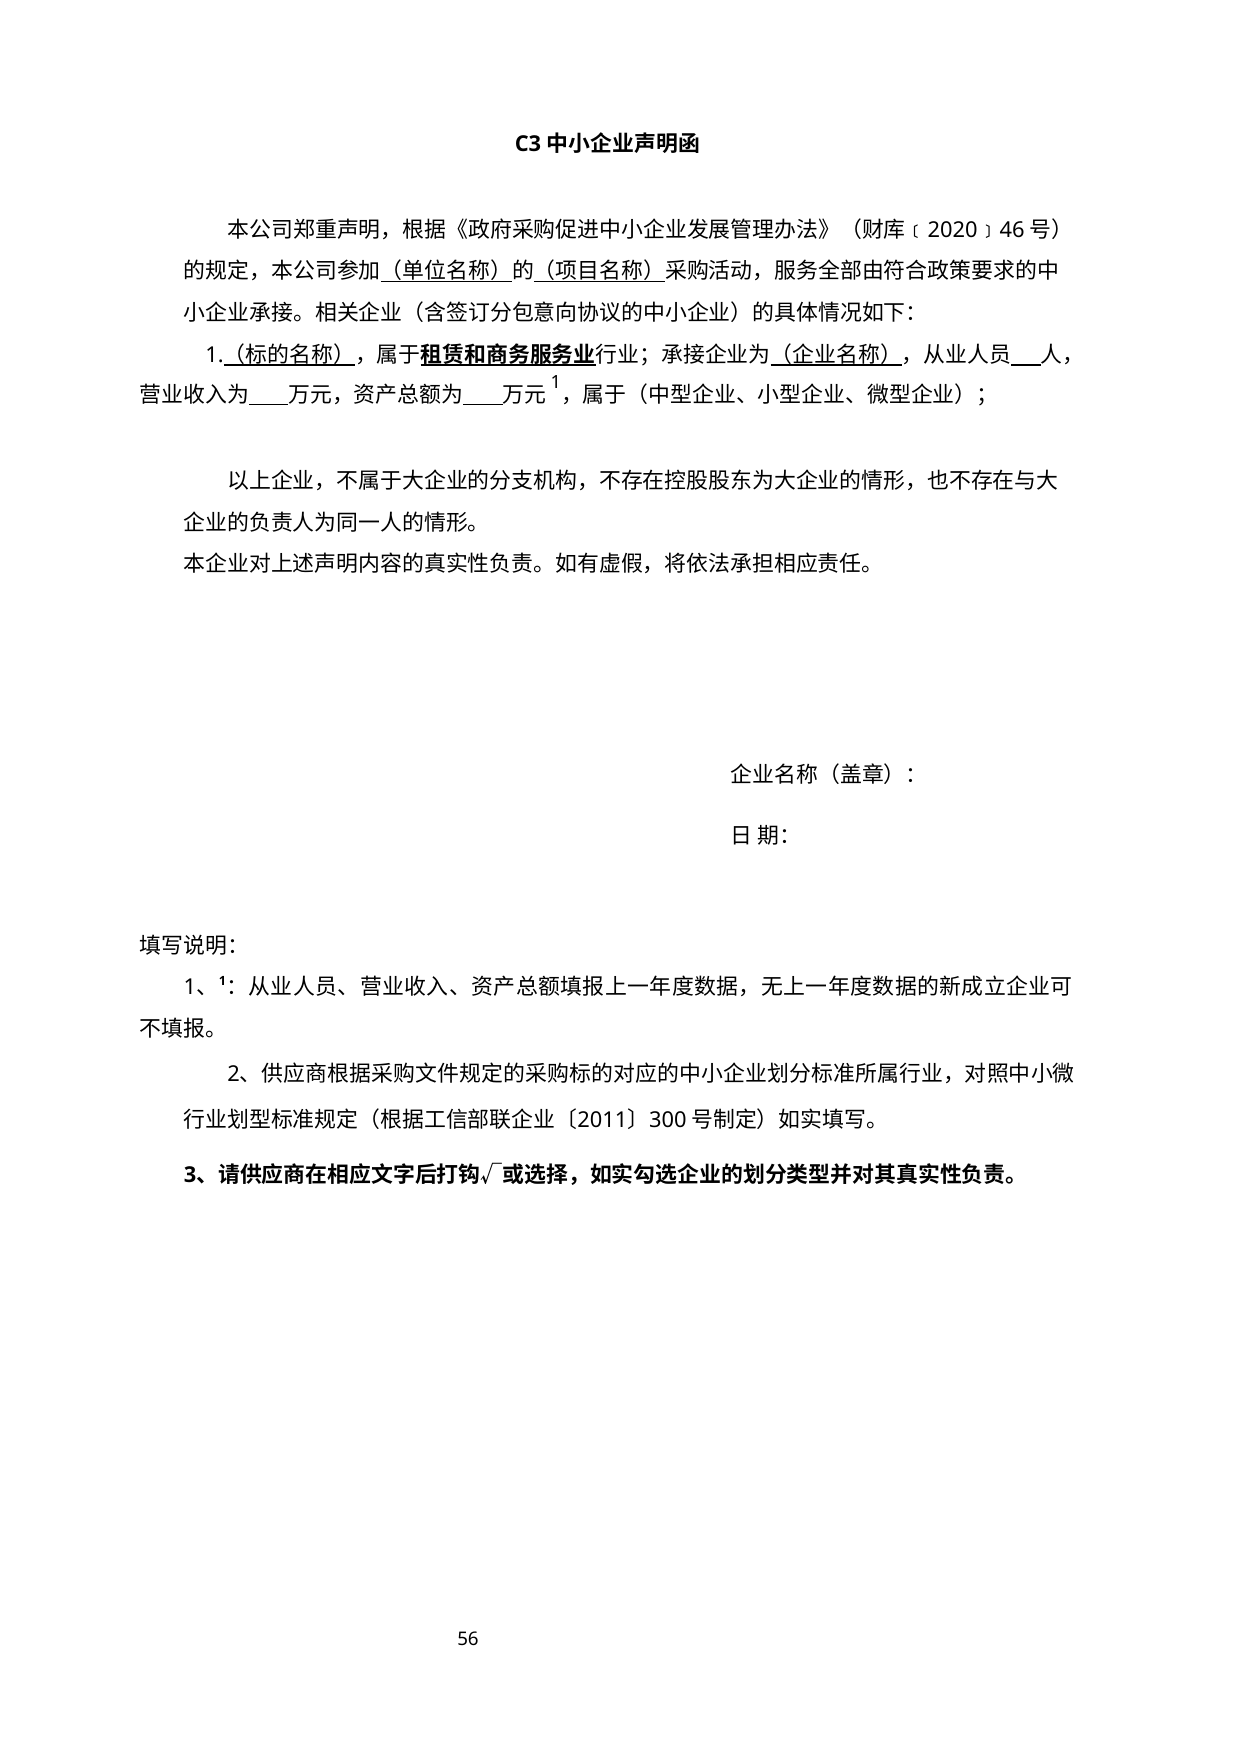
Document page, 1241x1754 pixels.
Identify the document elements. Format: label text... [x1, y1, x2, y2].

text 本公司郑重声明，根据《政府采购促进中小企业发展管理办法》（财库﹝2020﹞46号）的规定，本公司参加（单位名称）的（项目名称）采购活动，服务全部由符合政策要求的中小企业承接。相关企业（含签订分包意向协议的中小企业）的具体情况如下： [184, 202, 1075, 327]
text 日 期： [184, 818, 1075, 850]
text 填写说明： [139, 920, 1075, 961]
text 企业名称（盖章）： [184, 757, 1075, 788]
text C3 中小企业声明函 [139, 118, 1075, 160]
text 1、1：从业人员、营业收入、资产总额填报上一年度数据，无上一年度数据的新成立企业可不填报。 [139, 961, 1075, 1045]
text 1.（标的名称），属于租赁和商务服务业行业；承接企业为（企业名称），从业人员 人，营业收入为 万元，资产总额为 万元1，属于（中型企业、小型企业、微型企业）； [139, 327, 1075, 411]
text 本企业对上述声明内容的真实性负责。如有虚假，将依法承担相应责任。 [183, 536, 1075, 578]
text 2、供应商根据采购文件规定的采购标的对应的中小企业划分标准所属行业，对照中小微行业划型标准规定（根据工信部联企业〔2011〕300号制定）如实填写。 [183, 1045, 1075, 1136]
text 以上企业，不属于大企业的分支机构，不存在控股股东为大企业的情形，也不存在与大企业的负责人为同一人的情形。 [183, 453, 1075, 536]
text 3、请供应商在相应文字后打钩√或选择，如实勾选企业的划分类型并对其真实性负责。 [139, 1149, 1075, 1191]
